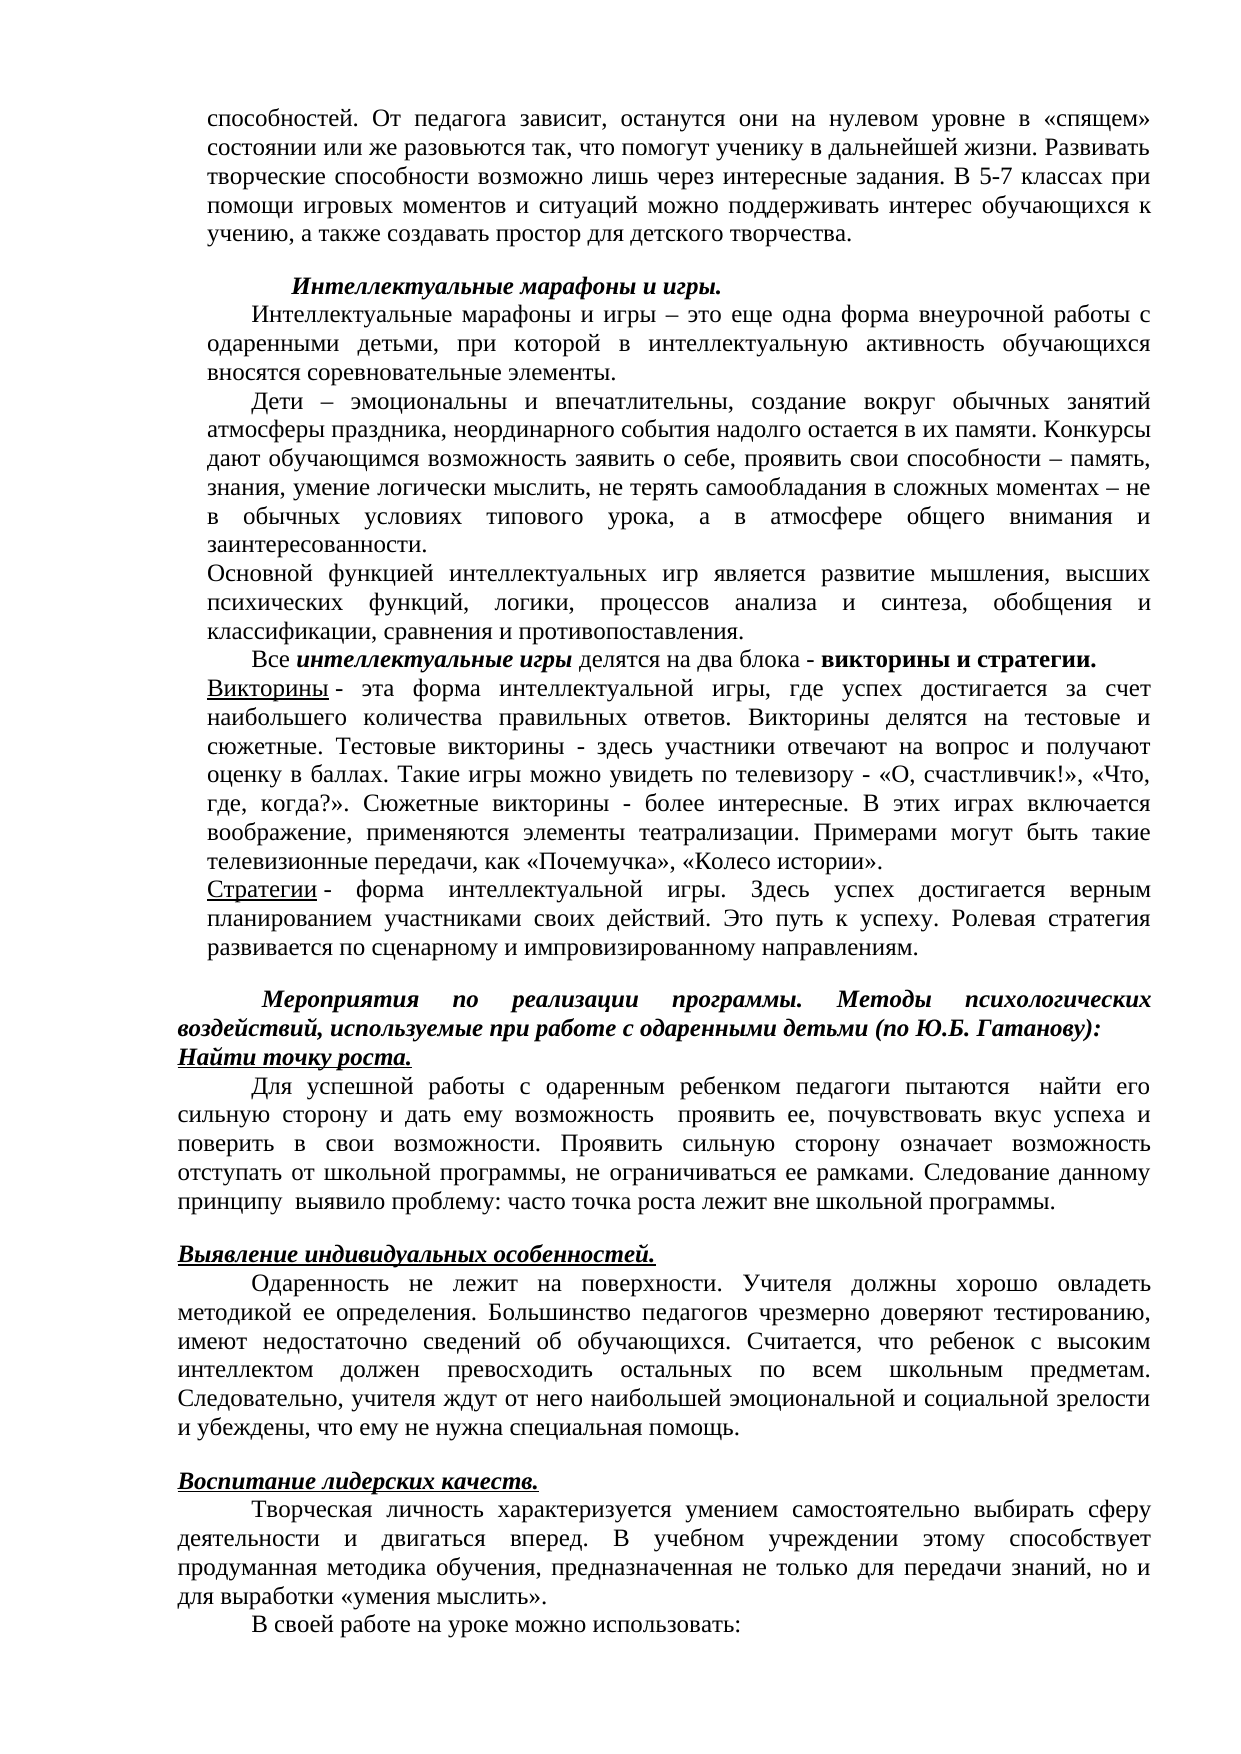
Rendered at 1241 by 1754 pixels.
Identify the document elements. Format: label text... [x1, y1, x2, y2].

text Для успешной работы с одаренным ребенком педагоги пытаются найти его сильную сторону и дать ему возможность проявить ее, почувствовать вкус успеха и поверить в свои возможности. Проявить сильную сторону означает возможность отступать от школьной программы, не ограничиваться ее рамками. Следование данному принципу выявило проблему: часто точка роста лежит вне школьной программы. [177, 1071, 1152, 1214]
text Найти точку роста. [177, 1042, 1152, 1071]
text Воспитание лидерских качеств. [177, 1466, 1152, 1494]
text Интеллектуальные марафоны и игры – это еще одна форма внеурочной работы с одаренными детьми, при которой в интеллектуальную активность обучающихся вносятся соревновательные элементы. [207, 299, 1152, 386]
text Все интеллектуальные игры делятся на два блока - викторины и стратегии. [207, 644, 1152, 673]
text Творческая личность характеризуется умением самостоятельно выбирать сферу деятельности и двигаться вперед. В учебном учреждении этому способствует продуманная методика обучения, предназначенная не только для передачи знаний, но и для выработки «умения мыслить». [177, 1494, 1152, 1609]
text Викторины - эта форма интеллектуальной игры, где успех достигается за счет наибольшего количества правильных ответов. Викторины делятся на тестовые и сюжетные. Тестовые викторины - здесь участники отвечают на вопрос и получают оценку в баллах. Такие игры можно увидеть по телевизору - «О, счастливчик!», «Что, где, когда?». Сюжетные викторины - более интересные. В этих играх включается воображение, применяются элементы театрализации. Примерами могут быть такие телевизионные передачи, как «Почемучка», «Колесо истории». [207, 673, 1152, 874]
text Основной функцией интеллектуальных игр является развитие мышления, высших психических функций, логики, процессов анализа и синтеза, обобщения и классификации, сравнения и противопоставления. [207, 558, 1152, 644]
text Мероприятия по реализации программы. Методы психологических воздействий, используемые при работе с одаренными детьми (по Ю.Б. Гатанову): [177, 961, 1152, 1042]
text В своей работе на уроке можно использовать: [177, 1609, 1152, 1638]
text Интеллектуальные марафоны и игры. [207, 247, 1152, 299]
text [207, 103, 1152, 247]
text Стратегии - форма интеллектуальной игры. Здесь успех достигается верным планированием участниками своих действий. Это путь к успеху. Ролевая стратегия развивается по сценарному и импровизированному направлениям. [207, 874, 1152, 961]
text Дети – эмоциональны и впечатлительны, создание вокруг обычных занятий атмосферы праздника, неординарного события надолго остается в их памяти. Конкурсы дают обучающимся возможность заявить о себе, проявить свои способности – память, знания, умение логически мыслить, не терять самообладания в сложных моментах – не в обычных условиях типового урока, а в атмосфере общего внимания и заинтересованности. [207, 386, 1152, 558]
text Одаренность не лежит на поверхности. Учителя должны хорошо овладеть методикой ее определения. Большинство педагогов чрезмерно доверяют тестированию, имеют недостаточно сведений об обучающихся. Считается, что ребенок с высоким интеллектом должен превосходить остальных по всем школьным предметам. Следовательно, учителя ждут от него наибольшей эмоциональной и социальной зрелости и убеждены, что ему не нужна специальная помощь. [177, 1268, 1152, 1441]
text Выявление индивидуальных особенностей. [177, 1239, 1152, 1268]
